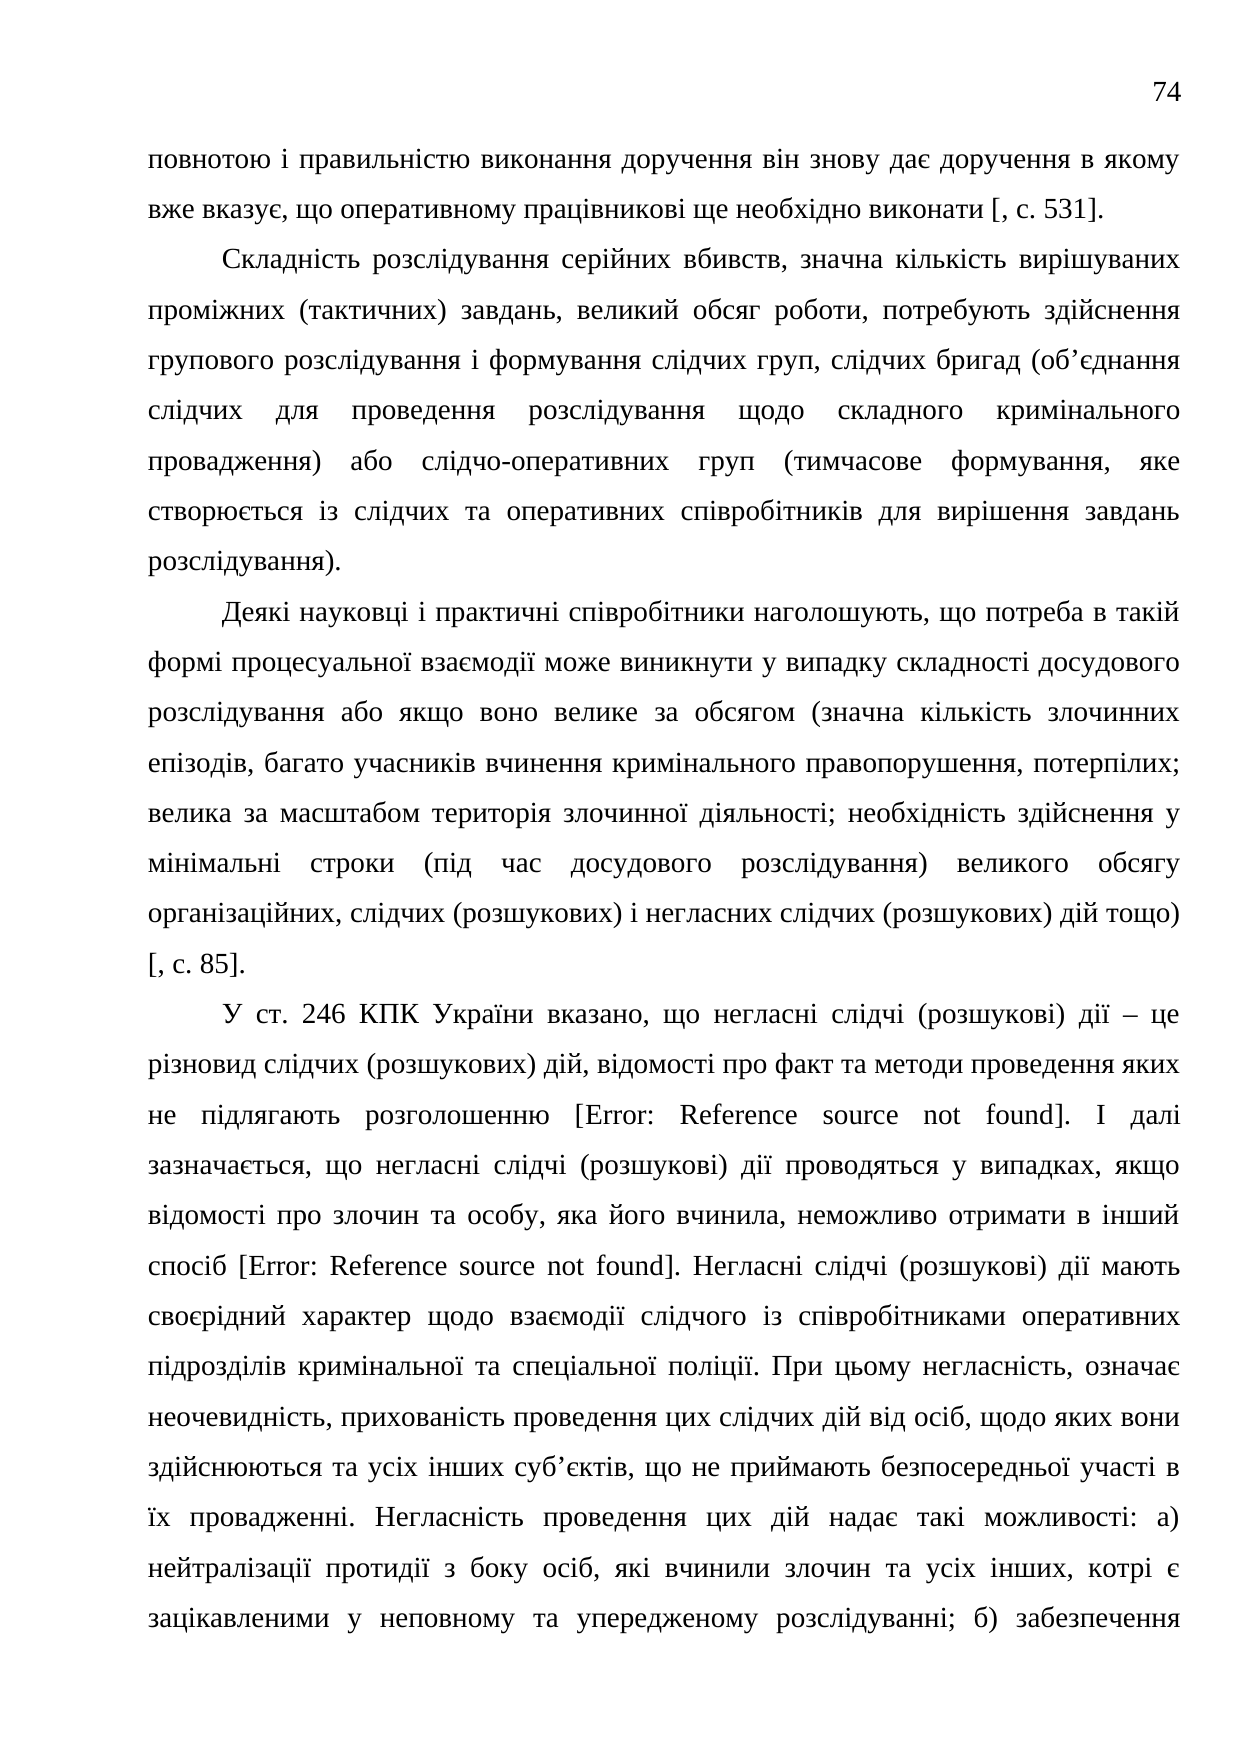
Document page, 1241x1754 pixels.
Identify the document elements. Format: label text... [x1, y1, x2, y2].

text Складність розслідування серійних вбивств, значна кількість вирішуваних проміжних (тактичних) завдань, великий обсяг роботи, потребують здійснення групового розслідування і формування слідчих груп, слідчих бригад (об’єднання слідчих для проведення розслідування щодо складного кримінального провадження) або слідчо-оперативних груп (тимчасове формування, яке створюється із слідчих та оперативних співробітників для вирішення завдань розслідування). [148, 242, 1181, 577]
text Деякі науковці і практичні співробітники наголошують, що потреба в такій формі процесуальної взаємодії може виникнути у випадку складності досудового розслідування або якщо воно велике за обсягом (значна кількість злочинних епізодів, багато учасників вчинення кримінального правопорушення, потерпілих; велика за масштабом територія злочинної діяльності; необхідність здійснення у мінімальні строки (під час досудового розслідування) великого обсягу організаційних, слідчих (розшукових) і негласних слідчих (розшукових) дій тощо) [0, с. 85]. [148, 594, 1181, 979]
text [148, 996, 1181, 1633]
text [148, 141, 1181, 225]
